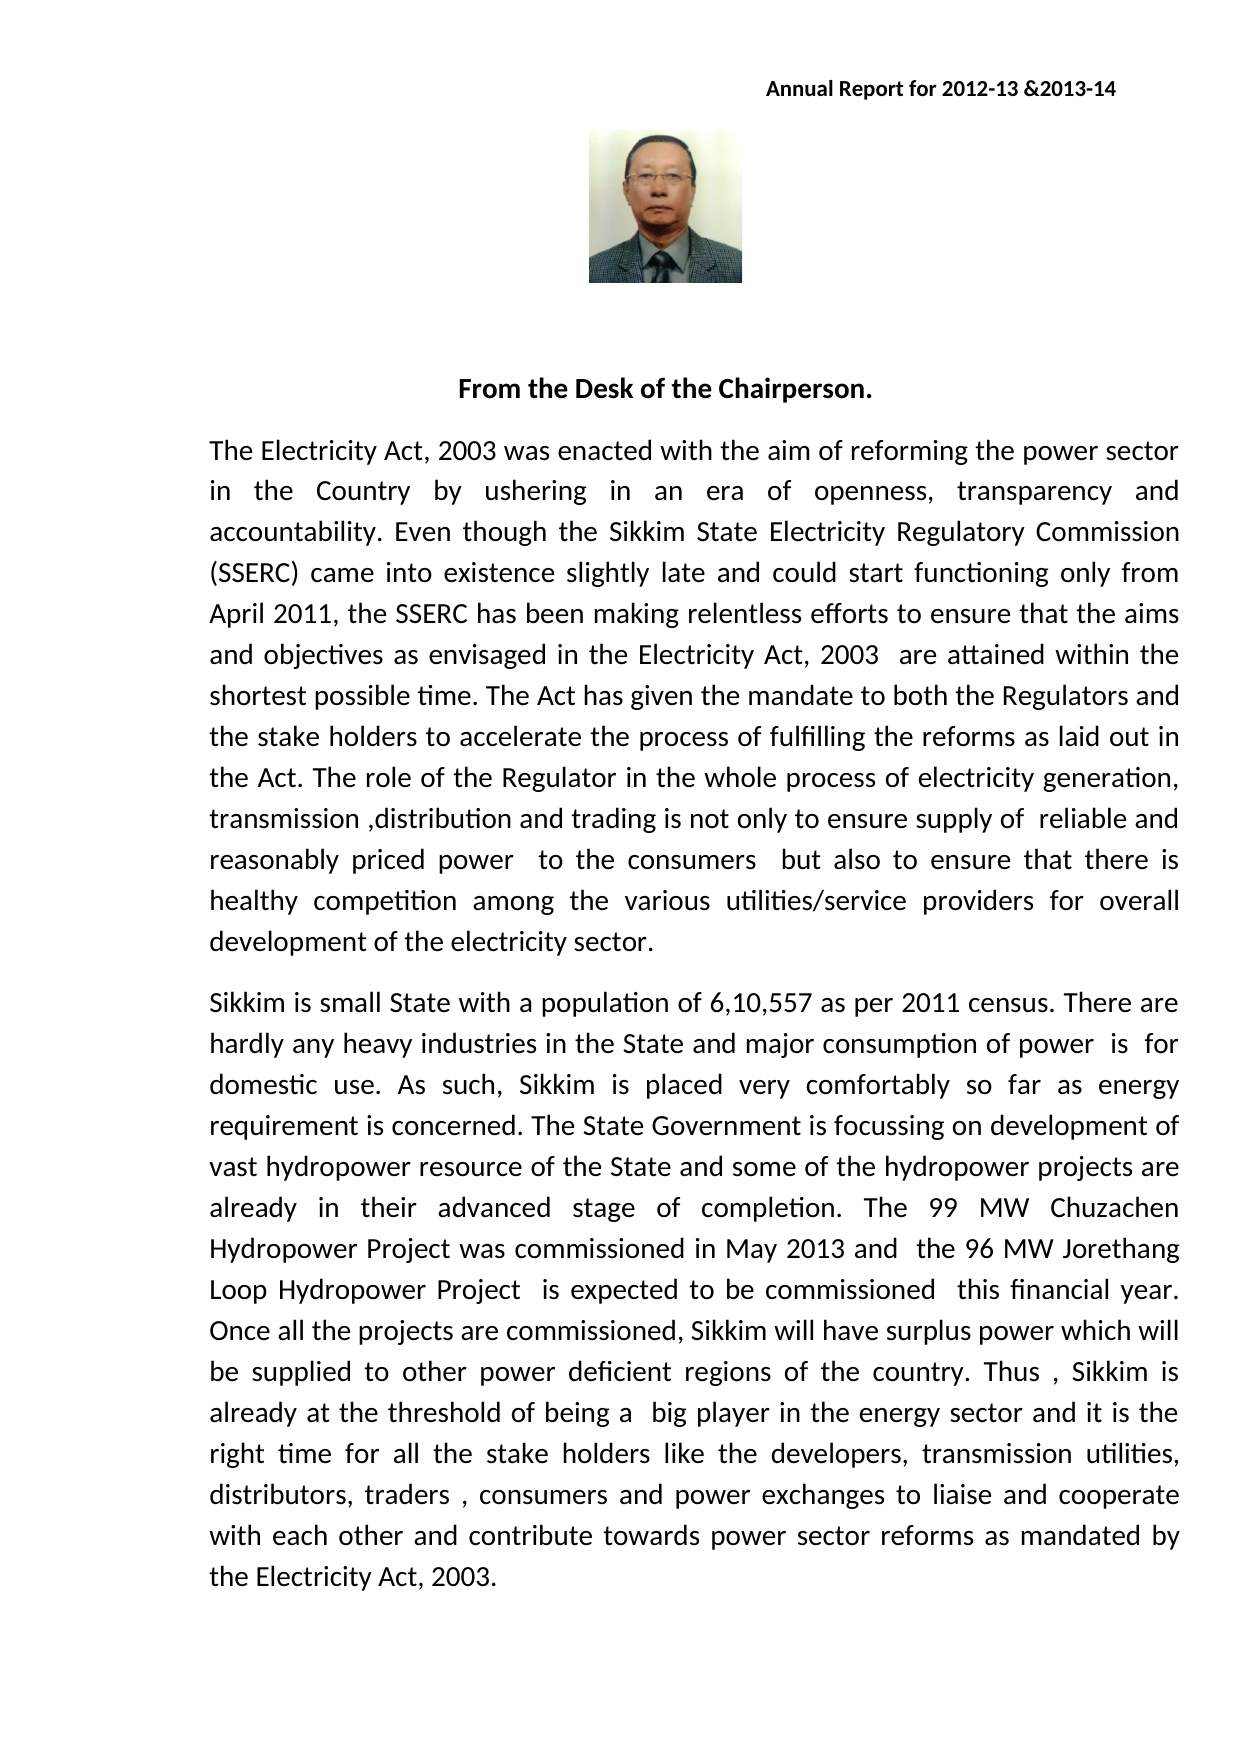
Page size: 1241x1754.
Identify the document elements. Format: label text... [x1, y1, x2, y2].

text From the Desk of the Chairperson. [150, 370, 1181, 405]
text Sikkim is small State with a population of 6,10,557 as per 2011 census. There are hardly any heavy industries in the State and major consumption of power is for domestic use. As such, Sikkim is placed very comfortably so far as energy requirement is concerned. The State Government is focussing on development of vast hydropower resource of the State and some of the hydropower projects are already in their advanced stage of completion. The 99 MW Chuzachen Hydropower Project was commissioned in May 2013 and the 96 MW Jorethang Loop Hydropower Project is expected to be commissioned this financial year. Once all the projects are commissioned, Sikkim will have surplus power which will be supplied to other power deficient regions of the country. Thus , Sikkim is already at the threshold of being a big player in the energy sector and it is the right time for all the stake holders like the developers, transmission utilities, distributors, traders , consumers and power exchanges to liaise and cooperate with each other and contribute towards power sector reforms as mandated by the Electricity Act, 2003. [209, 984, 1181, 1593]
text The Electricity Act, 2003 was enacted with the aim of reforming the power sector in the Country by ushering in an era of openness, transparency and accountability. Even though the Sikkim State Electricity Regulatory Commission (SSERC) came into existence slightly late and could start functioning only from April 2011, the SSERC has been making relentless efforts to ensure that the aims and objectives as envisaged in the Electricity Act, 2003 are attained within the shortest possible time. The Act has given the mandate to both the Regulators and the stake holders to accelerate the process of fulfilling the reforms as laid out in the Act. The role of the Regulator in the whole process of electricity generation, transmission ,distribution and trading is not only to ensure supply of reliable and reasonably priced power to the consumers but also to ensure that there is healthy competition among the various utilities/service providers for overall development of the electricity sector. [209, 432, 1181, 958]
picture [589, 130, 743, 283]
